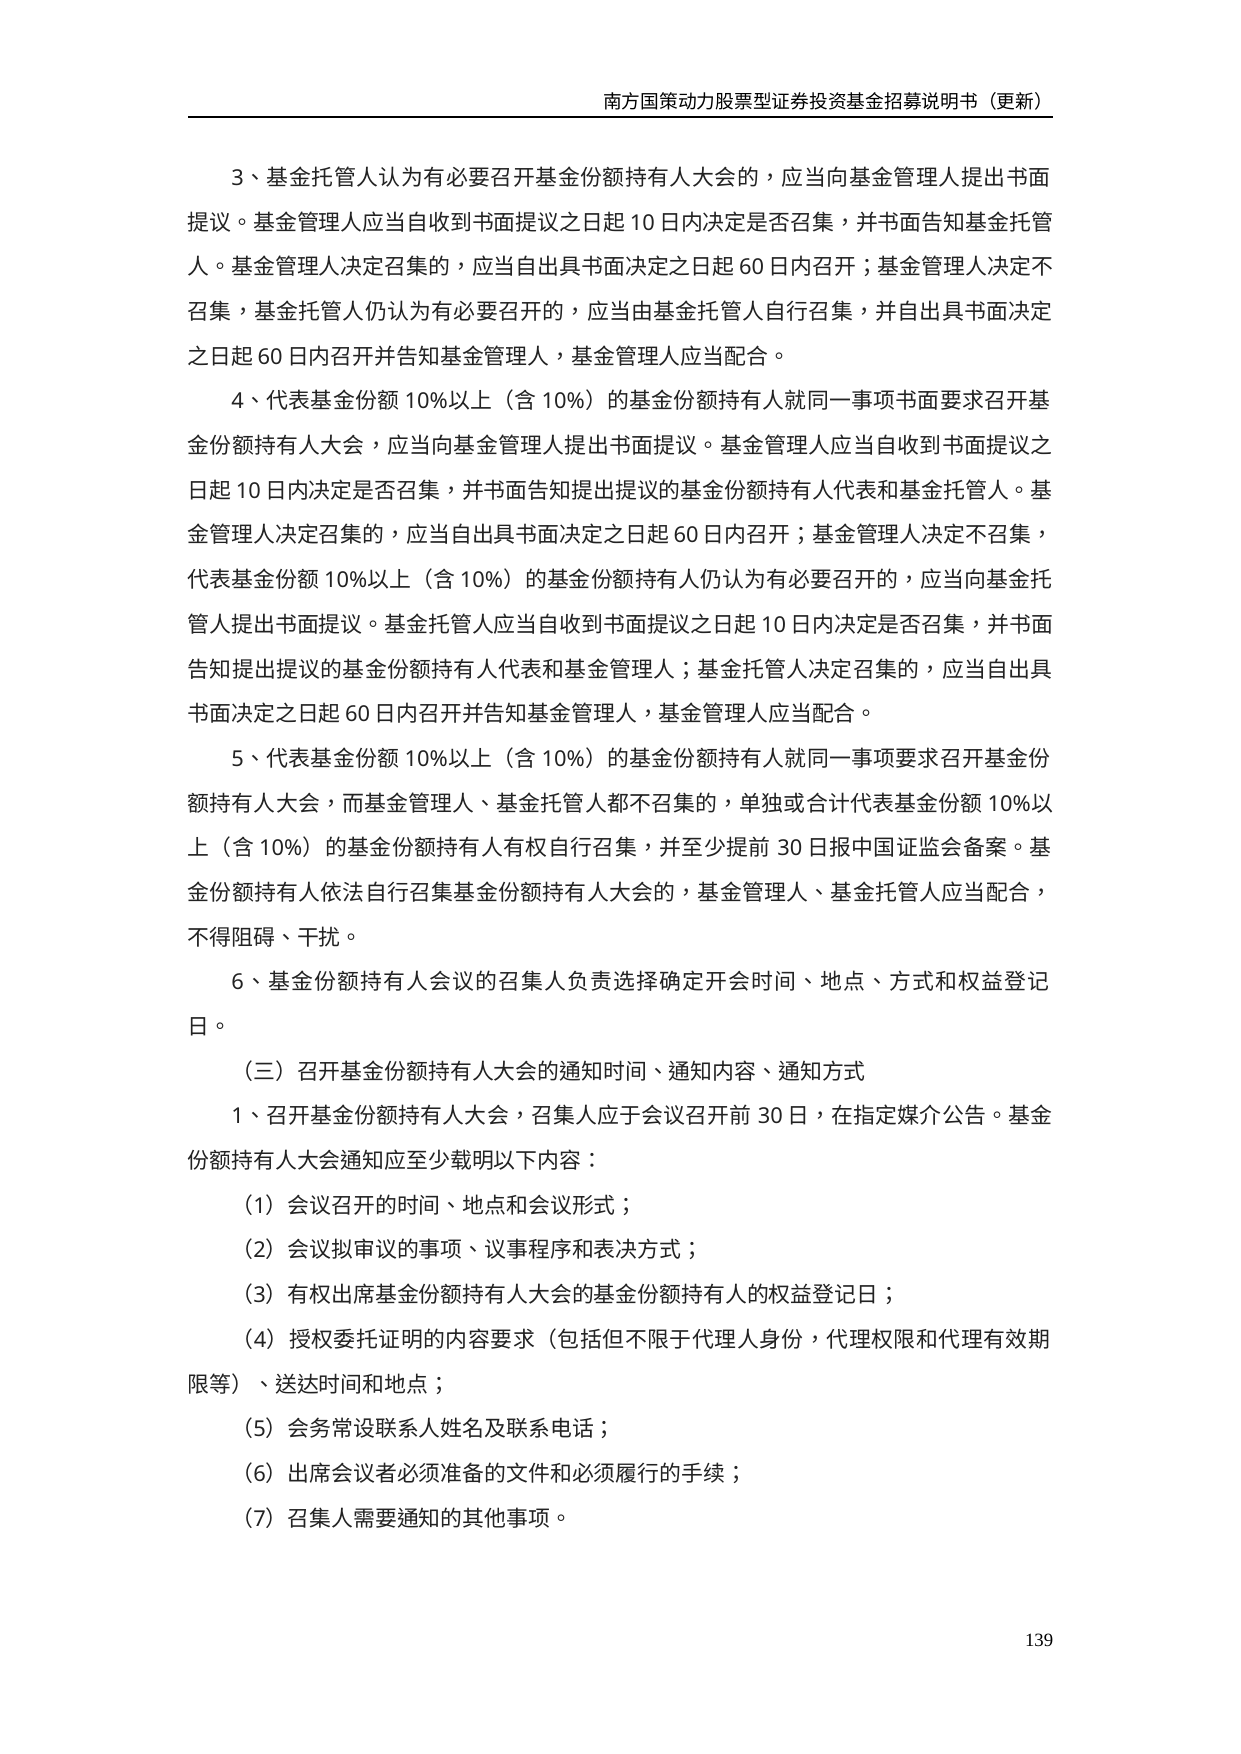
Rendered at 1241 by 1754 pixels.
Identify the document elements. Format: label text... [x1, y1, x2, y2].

text （3）有权出席基金份额持有人大会的基金份额持有人的权益登记日； [187, 1279, 1053, 1309]
text （2）会议拟审议的事项、议事程序和表决方式； [187, 1234, 1053, 1264]
text 1、召开基金份额持有人大会，召集人应于会议召开前30日，在指定媒介公告。基金份额持有人大会通知应至少载明以下内容： [187, 1100, 1053, 1175]
text （1）会议召开的时间、地点和会议形式； [187, 1190, 1053, 1219]
text 5、代表基金份额10%以上（含10%）的基金份额持有人就同一事项要求召开基金份额持有人大会，而基金管理人、基金托管人都不召集的，单独或合计代表基金份额10%以上（含10%）的基金份额持有人有权自行召集，并至少提前30日报中国证监会备案。基金份额持有人依法自行召集基金份额持有人大会的，基金管理人、基金托管人应当配合，不得阻碍、干扰。 [187, 743, 1053, 951]
text 3、基金托管人认为有必要召开基金份额持有人大会的，应当向基金管理人提出书面提议。基金管理人应当自收到书面提议之日起10日内决定是否召集，并书面告知基金托管人。基金管理人决定召集的，应当自出具书面决定之日起60日内召开；基金管理人决定不召集，基金托管人仍认为有必要召开的，应当由基金托管人自行召集，并自出具书面决定之日起60日内召开并告知基金管理人，基金管理人应当配合。 [187, 162, 1053, 371]
text （5）会务常设联系人姓名及联系电话； [187, 1413, 1053, 1443]
text （6）出席会议者必须准备的文件和必须履行的手续； [187, 1458, 1053, 1488]
text （4）授权委托证明的内容要求（包括但不限于代理人身份，代理权限和代理有效期限等）、送达时间和地点； [187, 1324, 1053, 1398]
text （7）召集人需要通知的其他事项。 [187, 1503, 1053, 1532]
text （三）召开基金份额持有人大会的通知时间、通知内容、通知方式 [187, 1056, 1053, 1086]
text 4、代表基金份额10%以上（含10%）的基金份额持有人就同一事项书面要求召开基金份额持有人大会，应当向基金管理人提出书面提议。基金管理人应当自收到书面提议之日起10日内决定是否召集，并书面告知提出提议的基金份额持有人代表和基金托管人。基金管理人决定召集的，应当自出具书面决定之日起60日内召开；基金管理人决定不召集，代表基金份额10%以上（含10%）的基金份额持有人仍认为有必要召开的，应当向基金托管人提出书面提议。基金托管人应当自收到书面提议之日起10日内决定是否召集，并书面告知提出提议的基金份额持有人代表和基金管理人；基金托管人决定召集的，应当自出具书面决定之日起60日内召开并告知基金管理人，基金管理人应当配合。 [187, 385, 1053, 728]
text 6、基金份额持有人会议的召集人负责选择确定开会时间、地点、方式和权益登记日。 [187, 966, 1053, 1041]
